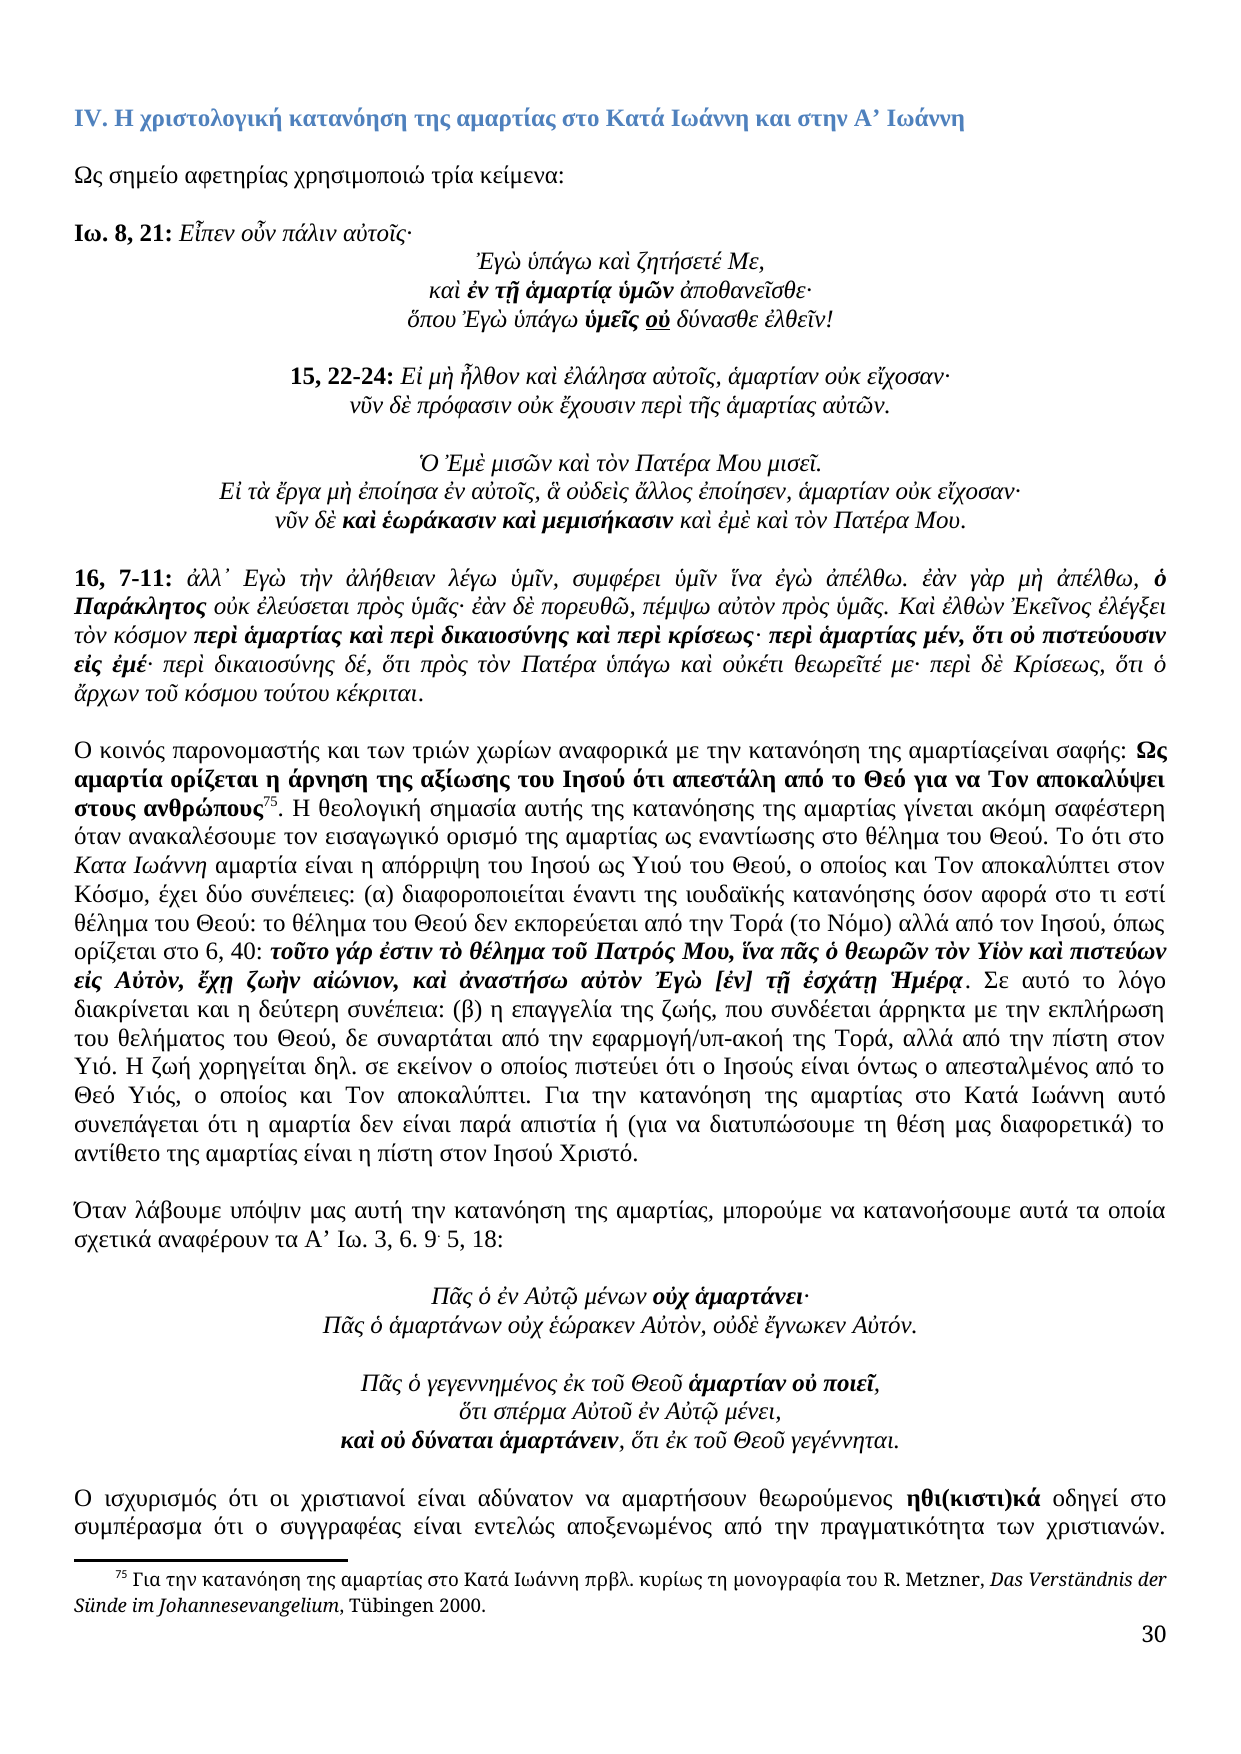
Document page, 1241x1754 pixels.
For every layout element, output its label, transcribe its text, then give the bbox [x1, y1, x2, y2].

text ὅπου Ἐγὼ ὑπάγω ὑμεῖς οὐ δύνασθε ἐλθεῖν! [74, 304, 1167, 333]
text καὶ οὐ δύναται ἁμαρτάνειν, ὅτι ἐκ τοῦ θεοῦ γεγέννηται. [74, 1425, 1167, 1454]
text Ὁ Ἐμὲ μισῶν καὶ τὸν πατέρα μου μισεῖ. [74, 448, 1167, 476]
text ὅτι σπέρμα αὐτοῦ ἐν αὐτῷ μένει, [74, 1396, 1167, 1425]
text 16, 7-11: ἀλλ᾽ Εγὼ τὴν ἀλήθειαν λέγω ὑμῖν, συμφέρει ὑμῖν ἵνα ἐγὼ ἀπέλθω. ἐὰν γὰρ μὴ ἀπέλθω, ὁ παράκλητος οὐκ ἐλεύσεται πρὸς ὑμᾶς· ἐὰν δὲ πορευθῶ, πέμψω αὐτὸν πρὸς ὑμᾶς. καὶ ἐλθὼν Ἐκεῖνος ἐλέγξει τὸν κόσμον περὶ ἁμαρτίας καὶ περὶ δικαιοσύνης καὶ περὶ κρίσεως· περὶ ἁμαρτίας μέν, ὅτι οὐ πιστεύουσιν εἰς ἐμέ· περὶ δικαιοσύνης δέ, ὅτι πρὸς τὸν πατέρα ὑπάγω καὶ οὐκέτι θεωρεῖτέ με· περὶ δὲ κρίσεως, ὅτι ὁ ἄρχων τοῦ κόσμου τούτου κέκριται. [74, 563, 1167, 706]
subtitle ΙV. Η χριστολογική κατανόηση της αμαρτίας στο Κατά Ιωάννη και στην Α’ Ιωάννη [74, 103, 1167, 131]
text πᾶς ὁ ἐν αὐτῷ μένων οὐχ ἁμαρτάνει· [74, 1281, 1167, 1310]
text Ως σημείο αφετηρίας χρησιμοποιώ τρία κείμενα: [74, 160, 1167, 189]
text καὶ ἐν τῇ ἁμαρτίᾳ ὑμῶν ἀποθανεῖσθε· [74, 275, 1167, 304]
text Ἐγὼ ὑπάγω καὶ ζητήσετέ με, [74, 246, 1167, 275]
text νῦν δὲ πρόφασιν οὐκ ἔχουσιν περὶ τῆς ἁμαρτίας αὐτῶν. [74, 390, 1167, 419]
text εἰ τὰ ἔργα μὴ ἐποίησα ἐν αὐτοῖς, ἃ οὐδεὶς ἄλλος ἐποίησεν, ἁμαρτίαν οὐκ εἴχοσαν· [74, 476, 1167, 505]
text Όταν λάβουμε υπόψιν μας αυτή την κατανόηση της αμαρτίας, μπορούμε να κατανοήσουμε αυτά τα οποία σχετικά αναφέρουν τα Α’ Ιω. 3, 6. 9. 5, 18: [74, 1195, 1167, 1253]
text Πᾶς ὁ γεγεννημένος ἐκ τοῦ θεοῦ ἁμαρτίαν οὐ ποιεῖ, [74, 1368, 1167, 1396]
text Ιω. 8, 21: Εἶπεν οὖν πάλιν αὐτοῖς· [74, 218, 1167, 246]
text πᾶς ὁ ἁμαρτάνων οὐχ ἑώρακεν αὐτὸν, οὐδὲ ἔγνωκεν αὐτόν. [74, 1310, 1167, 1339]
text Ο κοινός παρονομαστής και των τριών χωρίων αναφορικά με την κατανόηση της αμαρτίαςείναι σαφής: Ως αμαρτία ορίζεται η άρνηση της αξίωσης του Ιησού ότι απεστάλη από το Θεό για να Τον αποκαλύψει στους ανθρώπους. Η θεολογική σημασία αυτής της κατανόησης της αμαρτίας γίνεται ακόμη σαφέστερη όταν ανακαλέσουμε τον εισαγωγικό ορισμό της αμαρτίας ως εναντίωσης στο θέλημα του Θεού. Το ότι στο Κατα Ιωάννη αμαρτία είναι η απόρριψη του Ιησού ως Υιού του Θεού, ο οποίος και Τον αποκαλύπτει στον Κόσμο, έχει δύο συνέπειες: (α) διαφοροποιείται έναντι της ιουδαϊκής κατανόησης όσον αφορά στο τι εστί θέλημα του Θεού: το θέλημα του Θεού δεν εκπορεύεται από την Τορά (το Νόμο) αλλά από τον Ιησού, όπως ορίζεται στο 6, 40: τοῦτο γάρ ἐστιν τὸ θέλημα τοῦ πατρός μου, ἵνα πᾶς ὁ θεωρῶν τὸν υἱὸν καὶ πιστεύων εἰς αὐτὸν, ἔχῃ ζωὴν αἰώνιον, καὶ ἀναστήσω αὐτὸν Ἐγὼ [ἐν] τῇ ἐσχάτῃ Ἡμέρᾳ. Σε αυτό το λόγο διακρίνεται και η δεύτερη συνέπεια: (β) η επαγγελία της ζωής, που συνδέεται άρρηκτα με την εκπλήρωση του θελήματος του Θεού, δε συναρτάται από την εφαρμογή/υπ-ακοή της Τορά, αλλά από την πίστη στον Υιό. Η ζωή χορηγείται δηλ. σε εκείνον ο οποίος πιστεύει ότι ο Ιησούς είναι όντως ο απεσταλμένος από το Θεό Υιός, ο οποίος και τον αποκαλύπτει. Για την κατανόηση της αμαρτίας στο Κατά Ιωάννη αυτό συνεπάγεται ότι η αμαρτία δεν είναι παρά απιστία ή (για να διατυπώσουμε τη θέση μας διαφορετικά) το αντίθετο της αμαρτίας είναι η πίστη στον Ιησού Χριστό. [74, 735, 1167, 1166]
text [74, 1483, 1167, 1540]
text νῦν δὲ καὶ ἑωράκασιν καὶ μεμισήκασιν καὶ ἐμὲ καὶ τὸν πατέρα μου. [74, 505, 1167, 534]
text 15, 22-24: Εἰ μὴ ἦλθον καὶ ἐλάλησα αὐτοῖς, ἁμαρτίαν οὐκ εἴχοσαν· [74, 361, 1167, 390]
